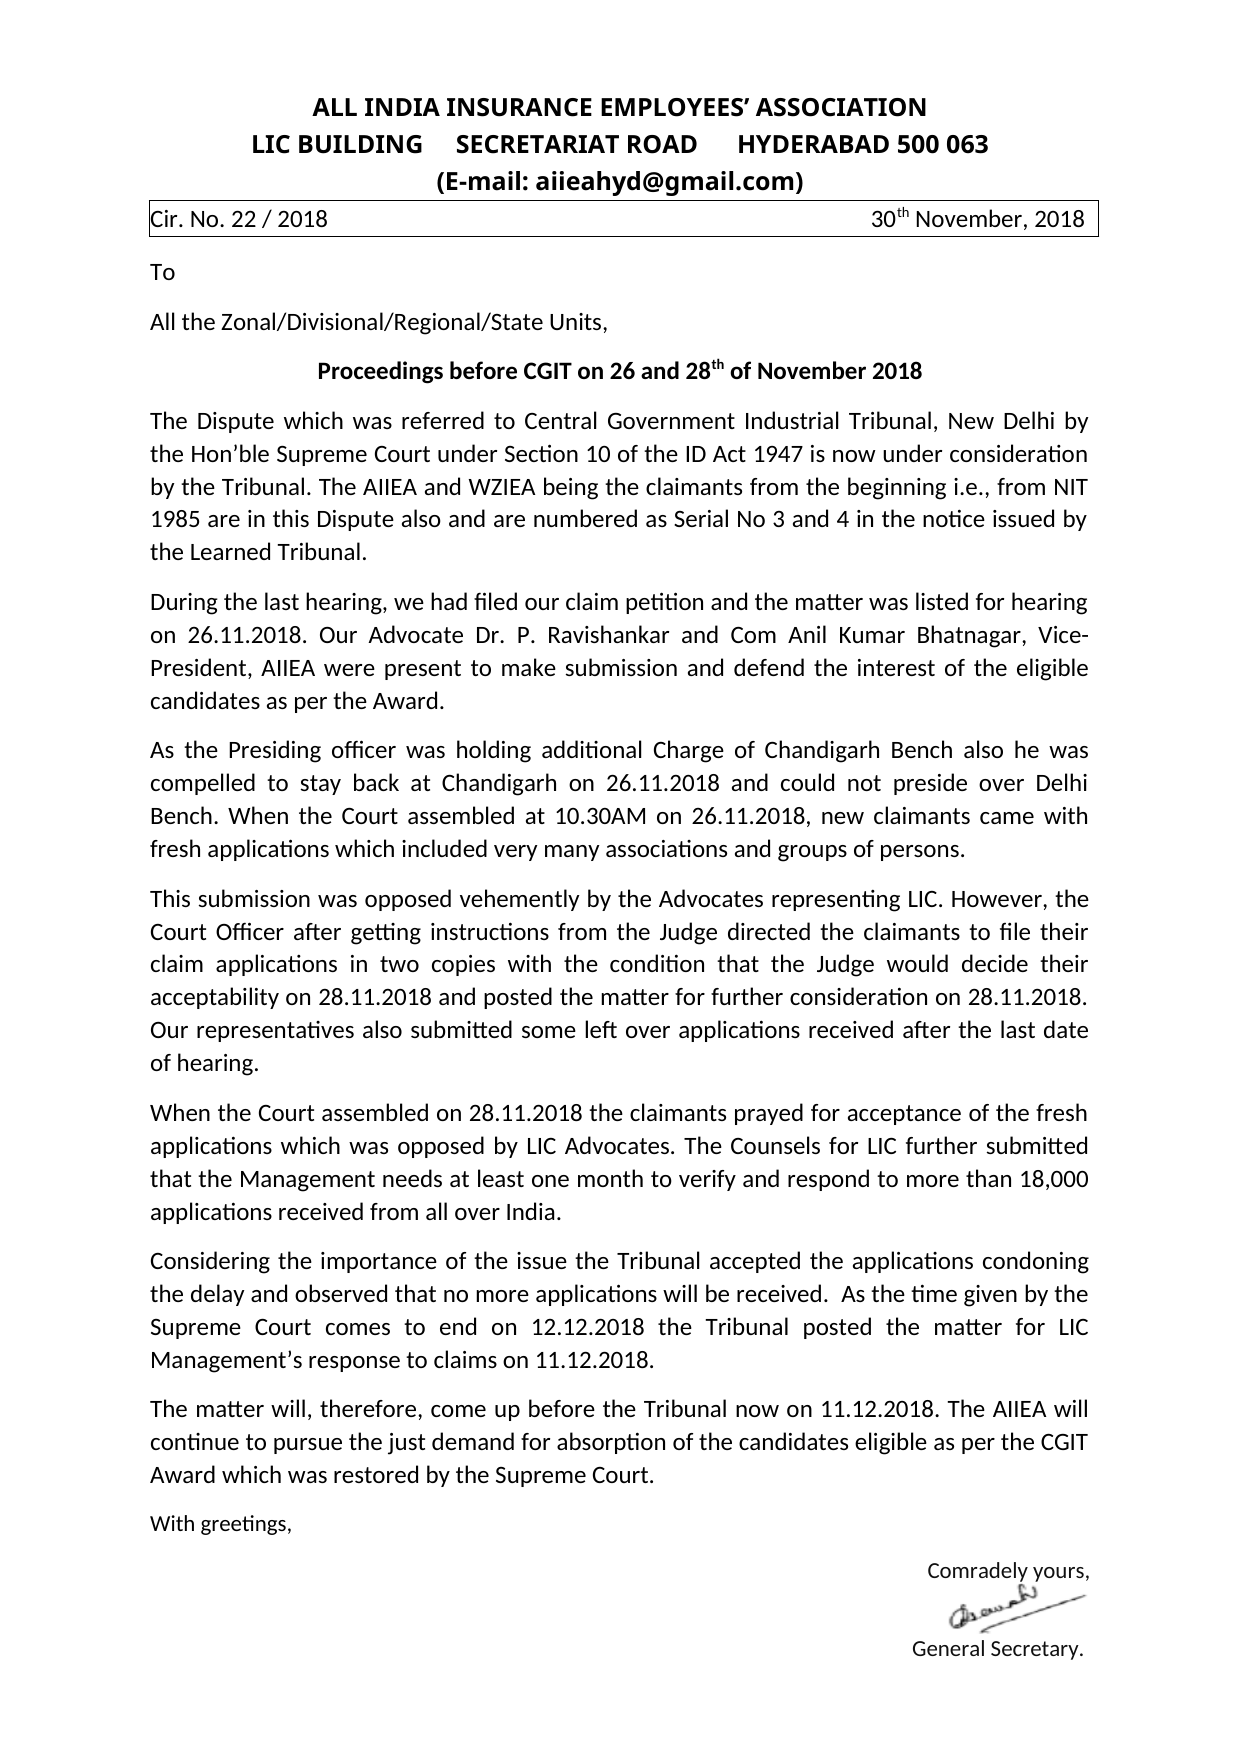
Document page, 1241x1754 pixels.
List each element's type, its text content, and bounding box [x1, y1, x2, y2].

text (E-mail: aiieahyd@gmail.com) [150, 163, 1090, 198]
text Proceedings before CGIT on 26 and 28th of November 2018 [150, 355, 1090, 386]
text With greetings, [150, 1509, 1090, 1537]
text All the Zonal/Divisional/Regional/State Units, [150, 306, 1090, 336]
text As the Presiding officer was holding additional Charge of Chandigarh Bench also he was compelled to stay back at Chandigarh on 26.11.2018 and could not preside over Delhi Bench. When the Court assembled at 10.30AM on 26.11.2018, new claimants came with fresh applications which included very many associations and groups of persons. [150, 734, 1090, 864]
text This submission was opposed vehemently by the Advocates representing LIC. However, the Court Officer after getting instructions from the Judge directed the claimants to file their claim applications in two copies with the condition that the Judge would decide their acceptability on 28.11.2018 and posted the matter for further consideration on 28.11.2018. Our representatives also submitted some left over applications received after the last date of hearing. [150, 883, 1090, 1078]
text The matter will, therefore, come up before the Tribunal now on 11.12.2018. The AIIEA will continue to pursue the just demand for absorption of the candidates eligible as per the CGIT Award which was restored by the Supreme Court. [150, 1394, 1090, 1490]
text Comradely yours, [150, 1556, 1090, 1584]
text During the last hearing, we had filed our claim petition and the matter was listed for hearing on 26.11.2018. Our Advocate Dr. P. Ravishankar and Com Anil Kumar Bhatnagar, Vice-President, AIIEA were present to make submission and defend the interest of the eligible candidates as per the Award. [150, 586, 1090, 715]
text The Dispute which was referred to Central Government Industrial Tribunal, New Delhi by the Hon’ble Supreme Court under Section 10 of the ID Act 1947 is now under consideration by the Tribunal. The AIIEA and WZIEA being the claimants from the beginning i.e., from NIT 1985 are in this Dispute also and are numbered as Serial No 3 and 4 in the notice issued by the Learned Tribunal. [150, 405, 1090, 567]
text ALL INDIA INSURANCE EMPLOYEES’ ASSOCIATION [150, 90, 1090, 124]
text When the Court assembled on 28.11.2018 the claimants prayed for acceptance of the fresh applications which was opposed by LIC Advocates. The Counsels for LIC further submitted that the Management needs at least one month to verify and respond to more than 18,000 applications received from all over India. [150, 1097, 1090, 1226]
text Considering the importance of the issue the Tribunal accepted the applications condoning the delay and observed that no more applications will be received. As the time given by the Supreme Court comes to end on 12.12.2018 the Tribunal posted the matter for LIC Management’s response to claims on 11.12.2018. [150, 1245, 1090, 1374]
text Cir. No. 22 / 2018 30th November, 2018 [150, 201, 1098, 236]
text LIC BUILDING SECRETARIAT ROAD HYDERABAD 500 063 [150, 127, 1090, 161]
text General Secretary. [150, 1634, 1090, 1662]
text To [150, 256, 1090, 287]
